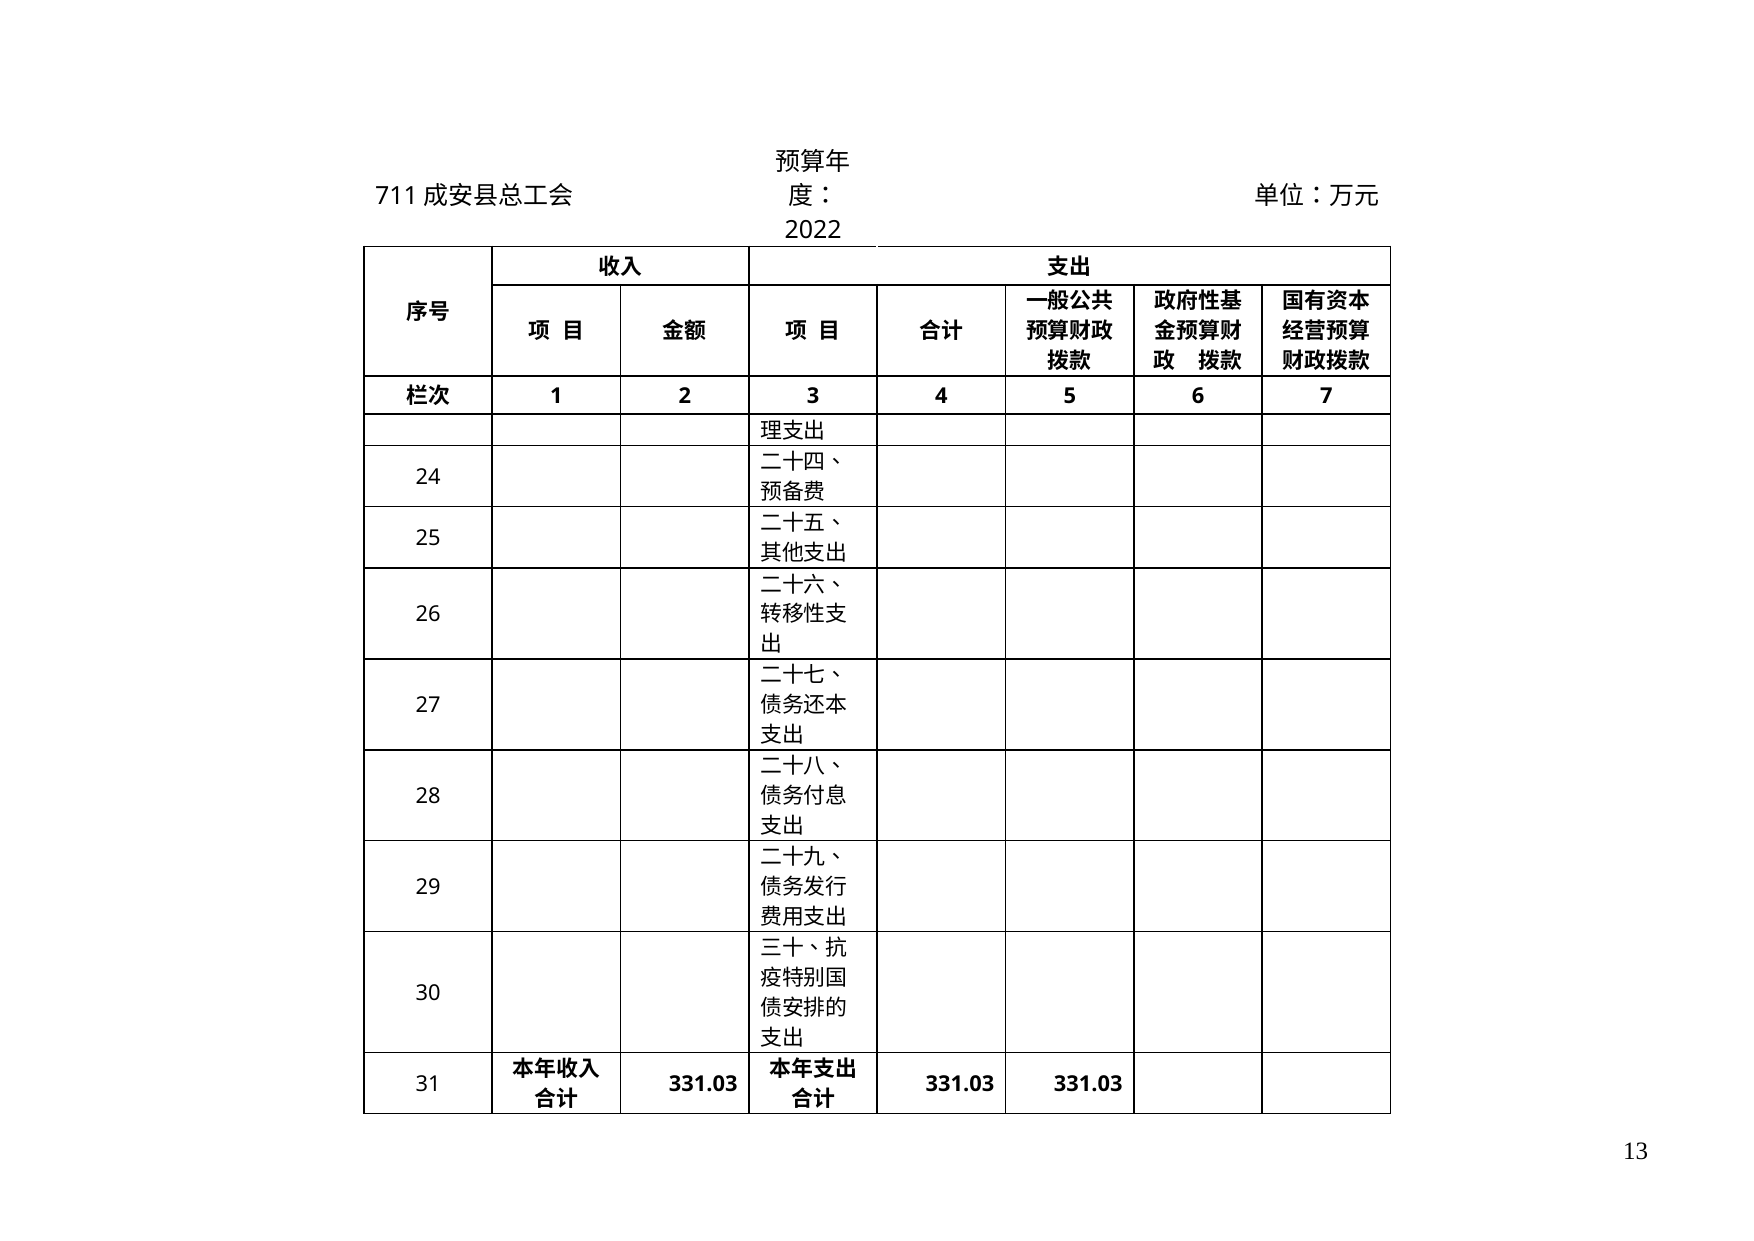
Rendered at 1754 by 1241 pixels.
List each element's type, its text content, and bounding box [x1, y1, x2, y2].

table_cell 二十八、债务付息支出 [750, 751, 876, 840]
table_cell 项 目 [493, 286, 620, 375]
table_cell [878, 415, 1005, 445]
table_cell [493, 569, 620, 658]
table_cell [878, 932, 1005, 1051]
table_cell [1006, 932, 1133, 1051]
table_cell [621, 932, 748, 1051]
table_cell 4 [878, 377, 1005, 413]
table_cell 28 [365, 751, 491, 840]
table_cell [493, 841, 620, 931]
table_cell [493, 415, 620, 445]
table_cell 政府性基金预算财政 拨款 [1135, 286, 1261, 375]
table_cell 331.03 [878, 1053, 1005, 1113]
table_cell [1263, 751, 1390, 840]
table_cell [493, 751, 620, 840]
table_cell 支出 [750, 247, 1390, 284]
table_cell 31 [365, 1053, 491, 1113]
table_cell 331.03 [621, 1053, 748, 1113]
table_cell [1135, 446, 1261, 506]
table_cell [621, 751, 748, 840]
table_cell [493, 660, 620, 749]
table_cell 国有资本经营预算财政拨款 [1263, 286, 1390, 375]
table_cell 二十九、债务发行费用支出 [750, 841, 876, 931]
table_cell 23 [365, 415, 491, 445]
table_cell [1006, 446, 1133, 506]
table_cell [1006, 569, 1133, 658]
table_cell 27 [365, 660, 491, 749]
table_cell [878, 507, 1005, 567]
table_cell 二十七、债务还本支出 [750, 660, 876, 749]
table_cell [878, 751, 1005, 840]
table_cell [1135, 841, 1261, 931]
table_cell [621, 569, 748, 658]
table_cell [1135, 660, 1261, 749]
table_cell [878, 569, 1005, 658]
table_cell [1006, 751, 1133, 840]
table_cell 金额 [621, 286, 748, 375]
table_cell 收入 [493, 247, 748, 284]
table_cell [1263, 446, 1390, 506]
table_cell 一般公共预算财政拨款 [1006, 286, 1133, 375]
table_cell [1006, 660, 1133, 749]
table_cell [493, 932, 620, 1051]
table_cell [621, 841, 748, 931]
table_cell [878, 446, 1005, 506]
table_cell [621, 507, 748, 567]
table_cell 25 [365, 507, 491, 567]
table_cell 5 [1006, 377, 1133, 413]
table_cell [621, 415, 748, 445]
table_cell 2 [621, 377, 748, 413]
table_cell [493, 446, 620, 506]
table_cell 三十、抗疫特别国债安排的支出 [750, 932, 876, 1051]
table_cell 7 [1263, 377, 1390, 413]
table_cell [1006, 841, 1133, 931]
table_cell 24 [365, 446, 491, 506]
table_cell [1006, 507, 1133, 567]
table_cell [1135, 1053, 1261, 1113]
table_cell [1263, 507, 1390, 567]
table_cell 331.03 [1006, 1053, 1133, 1113]
table_header 预算年度：2022 [750, 143, 876, 246]
table_cell [1263, 569, 1390, 658]
table_cell [621, 660, 748, 749]
table_cell [1006, 415, 1133, 445]
table_cell [1135, 569, 1261, 658]
table_cell [1135, 415, 1261, 445]
table_cell [1135, 751, 1261, 840]
table_cell [621, 446, 748, 506]
table_cell 合计 [878, 286, 1005, 375]
table_cell [1263, 1053, 1390, 1113]
table_cell [1135, 932, 1261, 1051]
table_cell 项 目 [750, 286, 876, 375]
table_header 711成安县总工会 [365, 143, 748, 246]
table_cell 30 [365, 932, 491, 1051]
table_cell 二十三、灾害防治及应急管理支出 [750, 415, 876, 445]
table_cell 3 [750, 377, 876, 413]
table_cell 29 [365, 841, 491, 931]
table_cell [1263, 841, 1390, 931]
table_header 单位：万元 [878, 143, 1390, 246]
table_cell [878, 841, 1005, 931]
table_cell [1263, 660, 1390, 749]
table_cell 本年收入合计 [493, 1053, 620, 1113]
table_cell [493, 507, 620, 567]
table_cell 二十六、转移性支出 [750, 569, 876, 658]
table_cell [1135, 507, 1261, 567]
table_cell 二十四、预备费 [750, 446, 876, 506]
table_cell 6 [1135, 377, 1261, 413]
table_cell [878, 660, 1005, 749]
table_cell 二十五、其他支出 [750, 507, 876, 567]
table_cell 26 [365, 569, 491, 658]
table_cell 1 [493, 377, 620, 413]
table_cell [1263, 932, 1390, 1051]
table_cell 栏次 [365, 377, 491, 413]
table_cell 序号 [365, 247, 491, 375]
table_cell 本年支出合计 [750, 1053, 876, 1113]
table_cell [1263, 415, 1390, 445]
